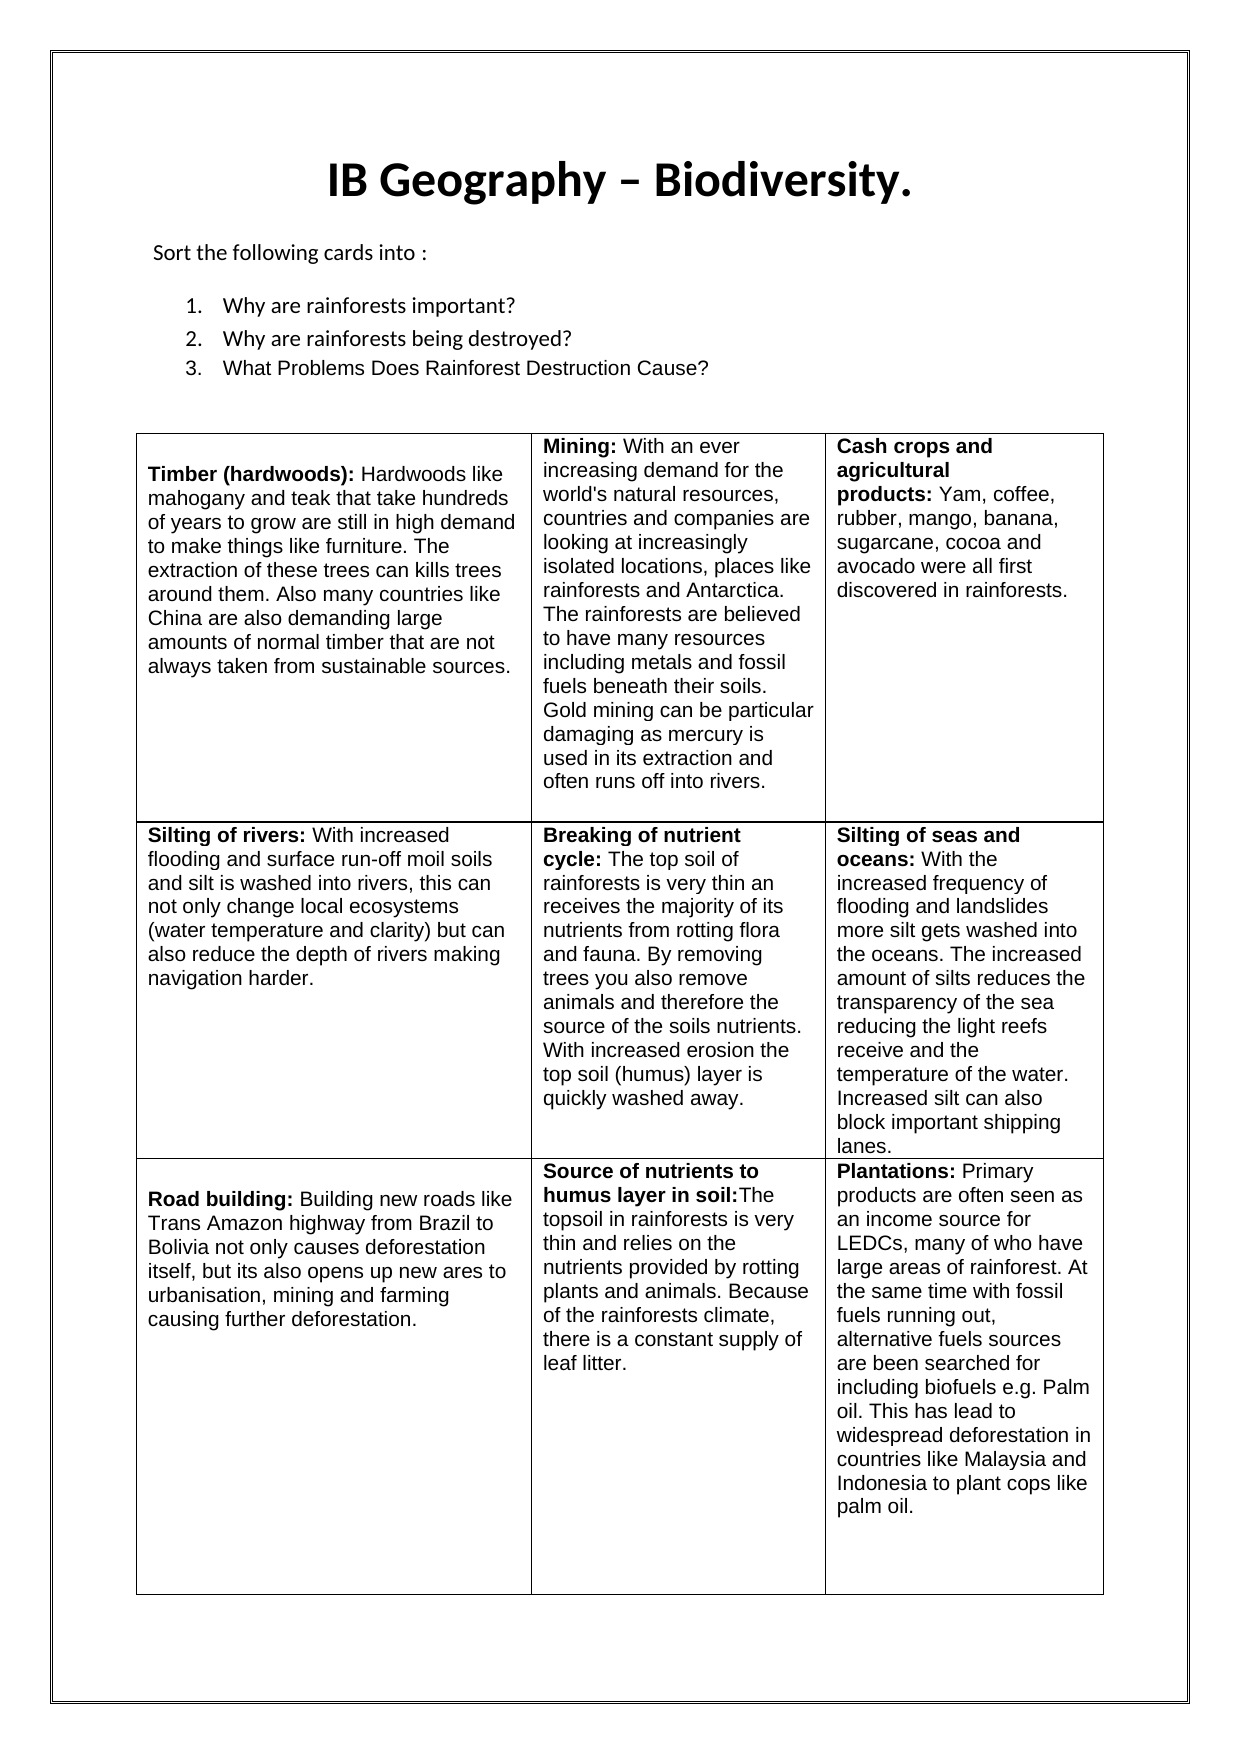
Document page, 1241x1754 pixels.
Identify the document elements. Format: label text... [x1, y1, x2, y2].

table_cell Plantations: Primary products are often seen as an income source for LEDCs, many of who have large areas of rainforest. At the same time with fossil fuels running out, alternative fuels sources are been searched for including biofuels e.g. Palm oil. This has lead to widespread deforestation in countries like Malaysia and Indonesia to plant cops like palm oil. [826, 1159, 1103, 1594]
table_cell Silting of seas and oceans: With the increased frequency of flooding and landslides more silt gets washed into the oceans. The increased amount of silts reduces the transparency of the sea reducing the light reefs receive and the temperature of the water. Increased silt can also block important shipping lanes. [892, 823, 1103, 1158]
table_cell Road building: Building new roads like Trans Amazon highway from Brazil to Bolivia not only causes deforestation itself, but its also opens up new ares to urbanisation, mining and farming causing further deforestation. [137, 1159, 531, 1594]
table_cell Breaking of nutrient cycle: The top soil of rainforests is very thin an receives the majority of its nutrients from rotting flora and fauna. By removing trees you also remove animals and therefore the source of the soils nutrients. With increased erosion the top soil (humus) layer is quickly washed away. [532, 823, 825, 1158]
text IB Geography – Biodiversity. [148, 148, 1093, 209]
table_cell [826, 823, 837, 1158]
text Sort the following cards into : [148, 238, 1093, 267]
table_header Mining: With an ever increasing demand for the world's natural resources, countries and companies are looking at increasingly isolated locations, places like rainforests and Antarctica. The rainforests are believed to have many resources including metals and fossil fuels beneath their soils. Gold mining can be particular damaging as mercury is used in its extraction and often runs off into rivers. [532, 434, 825, 821]
table_cell Silting of rivers: With increased flooding and surface run-off moil soils and silt is washed into rivers, this can not only change local ecosystems (water temperature and clarity) but can also reduce the depth of rivers making navigation harder. [137, 823, 531, 1158]
table_header Timber (hardwoods): Hardwoods like mahogany and teak that take hundreds of years to grow are still in high demand to make things like furniture. The extraction of these trees can kills trees around them. Also many countries like China are also demanding large amounts of normal timber that are not always taken from sustainable sources. [137, 434, 531, 821]
table_header Cash crops and agricultural products: Yam, coffee, rubber, mango, banana, sugarcane, cocoa and avocado were all first discovered in rainforests. [826, 434, 1103, 821]
list What Problems Does Rainforest Destruction Cause? [185, 356, 1093, 380]
table_cell Source of nutrients to humus layer in soil:The topsoil in rainforests is very thin and relies on the nutrients provided by rotting plants and animals. Because of the rainforests climate, there is a constant supply of leaf litter. [532, 1159, 825, 1594]
list Why are rainforests being destroyed? [185, 324, 1093, 352]
list Why are rainforests important? [185, 292, 1093, 319]
